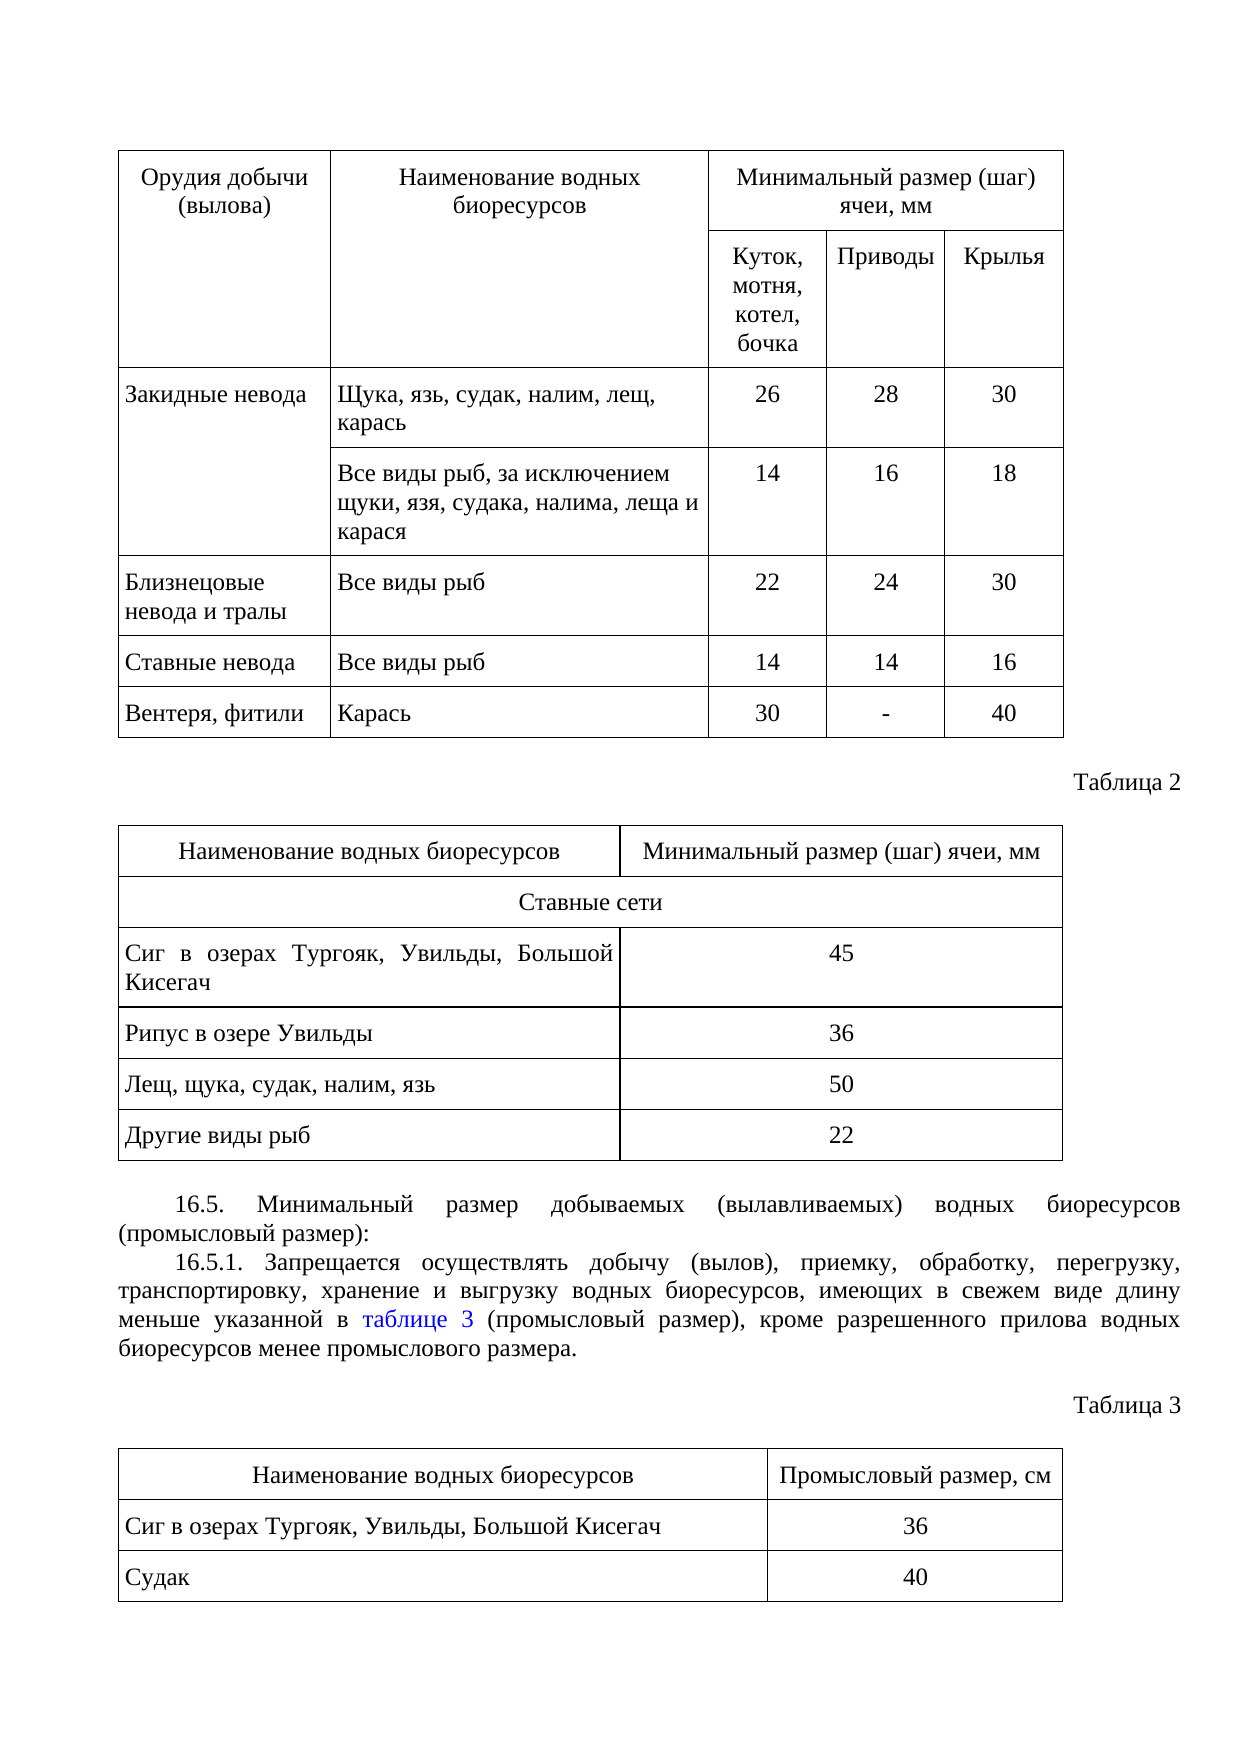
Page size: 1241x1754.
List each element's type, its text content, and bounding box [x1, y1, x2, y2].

table_cell 40 [945, 687, 1063, 737]
table_cell Ставные сети [119, 877, 1062, 927]
table_cell 30 [945, 556, 1063, 635]
table_cell 50 [621, 1059, 1062, 1108]
table_cell 24 [827, 556, 944, 635]
table_cell Ставные невода [119, 636, 330, 686]
table_cell 22 [621, 1110, 1062, 1159]
table_cell 45 [621, 928, 1062, 1006]
text Таблица 2 [118, 767, 1181, 796]
table_cell 40 [768, 1551, 1062, 1601]
table_cell 18 [945, 448, 1063, 555]
table_cell 36 [621, 1008, 1062, 1057]
table_cell Рипус в озере Увильды [119, 1008, 619, 1057]
table_header Наименование водных биоресурсов [119, 1449, 767, 1499]
table_header Орудия добычи (вылова) [119, 151, 330, 367]
table_cell Все виды рыб [331, 556, 708, 635]
table_cell 28 [827, 368, 944, 447]
table_cell 36 [768, 1500, 1062, 1550]
table_cell Все виды рыб, за исключением щуки, язя, судака, налима, леща и карася [331, 448, 708, 555]
table_cell 14 [827, 636, 944, 686]
table_cell Щука, язь, судак, налим, лещ, карась [331, 368, 708, 447]
table_header Минимальный размер (шаг) ячеи, мм [621, 826, 1062, 876]
table_cell Сиг в озерах Тургояк, Увильды, Большой Кисегач [119, 928, 619, 1006]
text 16.5. Минимальный размер добываемых (вылавливаемых) водных биоресурсов (промысловый размер): [118, 1189, 1181, 1247]
table_cell 16 [827, 448, 944, 555]
table_cell 30 [945, 368, 1063, 447]
table_cell 26 [709, 368, 826, 447]
table_cell Другие виды рыб [119, 1110, 619, 1159]
table_cell Близнецовые невода и тралы [119, 556, 330, 635]
table_cell Сиг в озерах Тургояк, Увильды, Большой Кисегач [119, 1500, 767, 1550]
table_cell Карась [331, 687, 708, 737]
table_cell Вентеря, фитили [119, 687, 330, 737]
table_cell Закидные невода [119, 368, 330, 555]
table_cell Все виды рыб [331, 636, 708, 686]
table_cell 14 [709, 636, 826, 686]
table_cell Лещ, щука, судак, налим, язь [119, 1059, 619, 1108]
table_cell 14 [709, 448, 826, 555]
table_header Минимальный размер (шаг) ячеи, мм [709, 151, 1063, 230]
table_cell 30 [709, 687, 826, 737]
table_header Наименование водных биоресурсов [119, 826, 619, 876]
table_cell Куток, мотня, котел, бочка [709, 231, 826, 367]
table_cell 22 [709, 556, 826, 635]
table_cell 16 [945, 636, 1063, 686]
table_cell Судак [119, 1551, 767, 1601]
table_cell Приводы [827, 231, 944, 367]
table_cell - [827, 687, 944, 737]
table_header Промысловый размер, см [768, 1449, 1062, 1499]
table_header Наименование водных биоресурсов [331, 151, 708, 367]
text Таблица 3 [118, 1391, 1181, 1419]
text 16.5.1. Запрещается осуществлять добычу (вылов), приемку, обработку, перегрузку, транспортировку, хранение и выгрузку водных биоресурсов, имеющих в свежем виде длину меньше указанной в таблице 3 (промысловый размер), кроме разрешенного прилова водных биоресурсов менее промыслового размера. [118, 1247, 1181, 1362]
table_cell Крылья [945, 231, 1063, 367]
